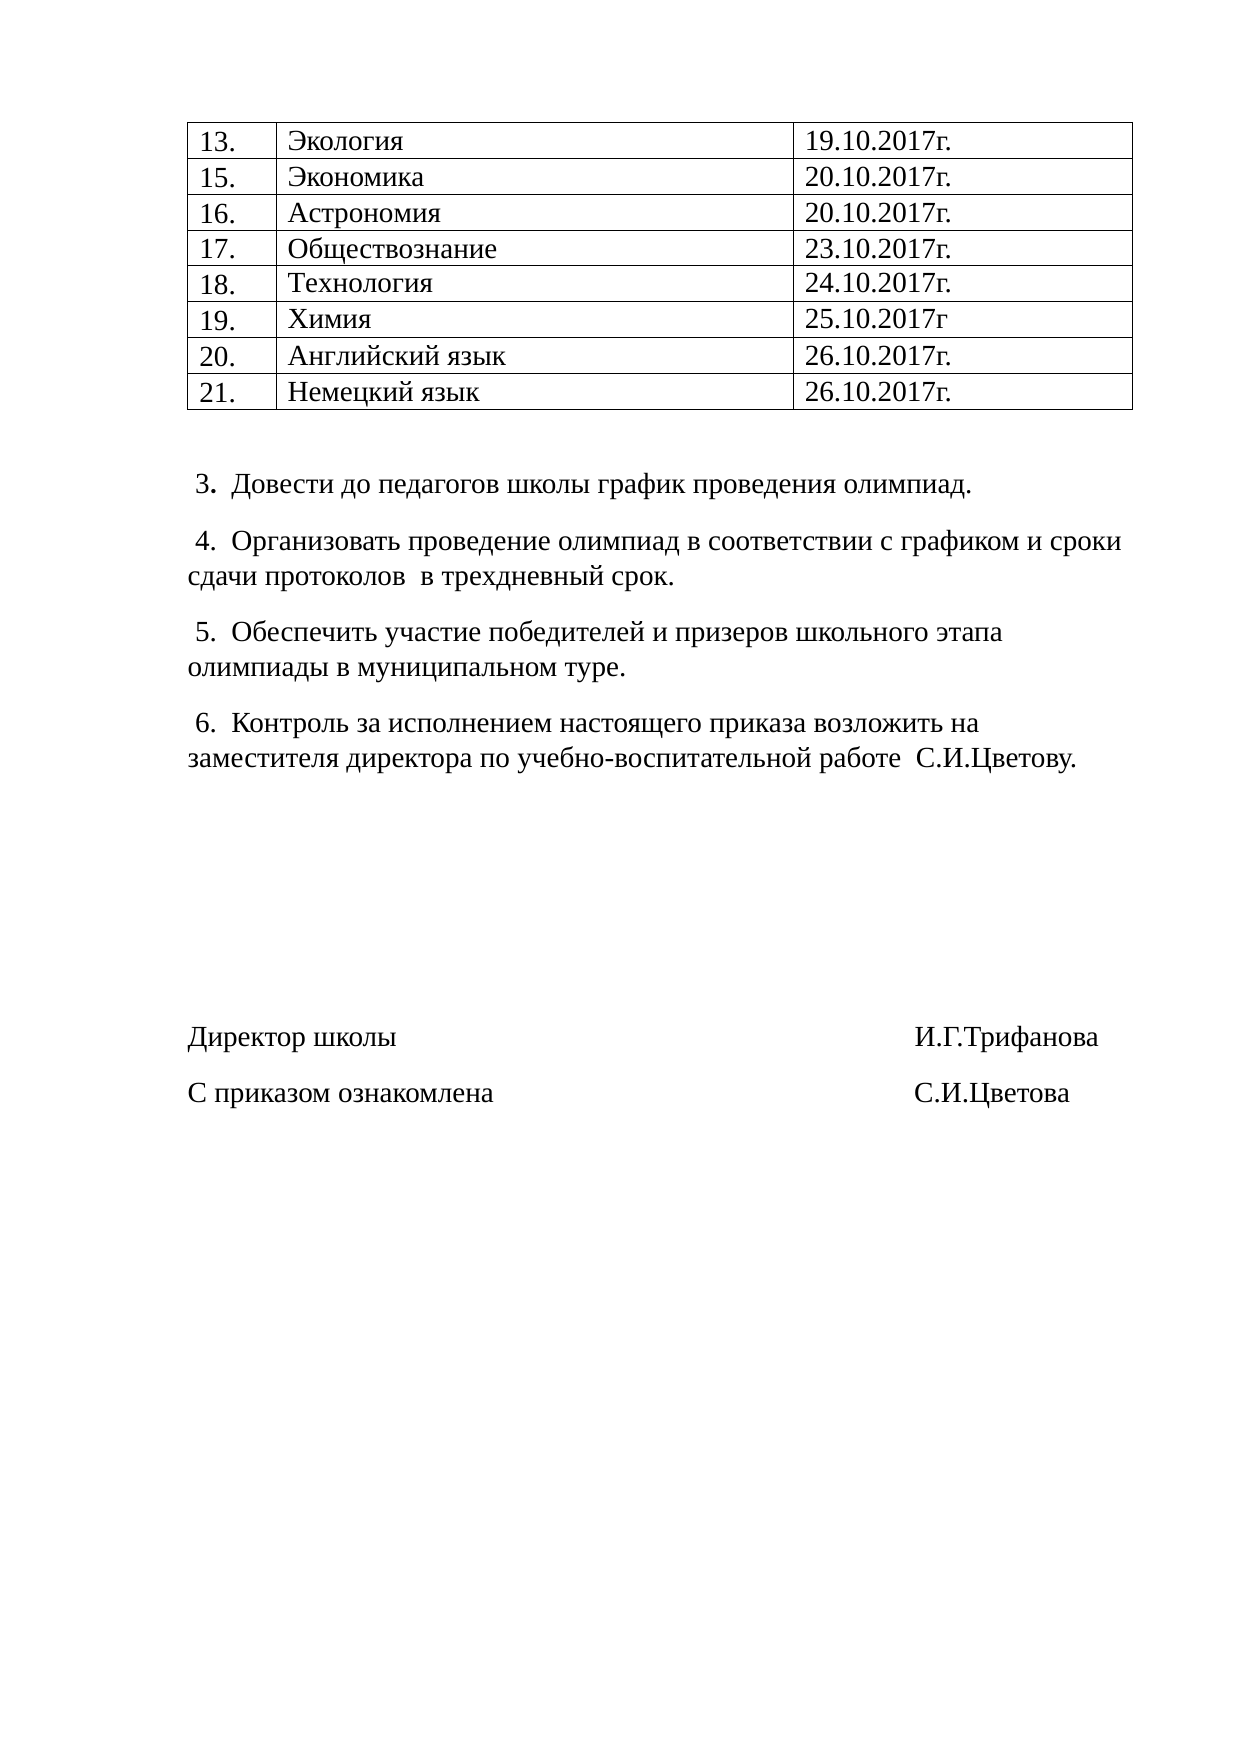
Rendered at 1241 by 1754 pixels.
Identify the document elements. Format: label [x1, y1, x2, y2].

table_header [177, 120, 1143, 1193]
